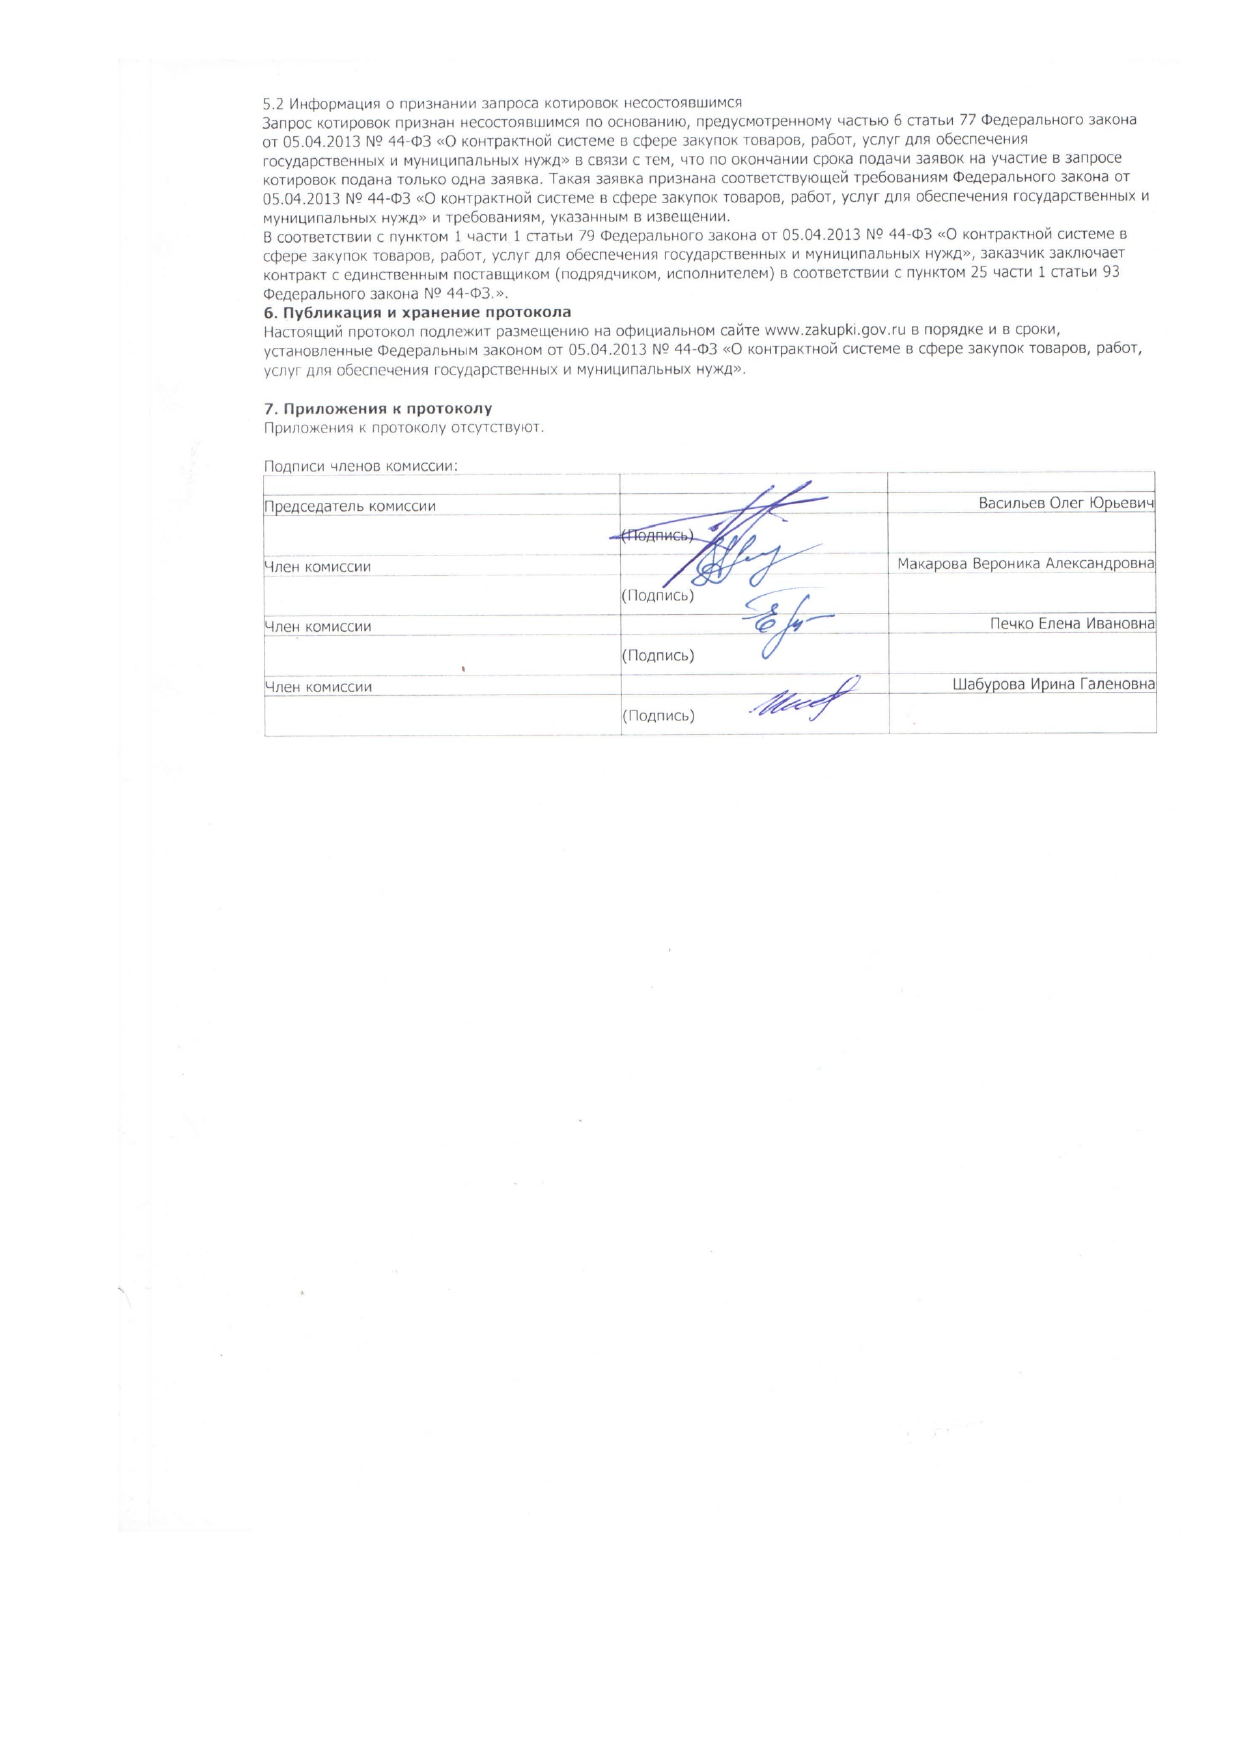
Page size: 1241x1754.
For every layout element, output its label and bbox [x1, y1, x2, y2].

picture [118, 59, 1182, 1532]
